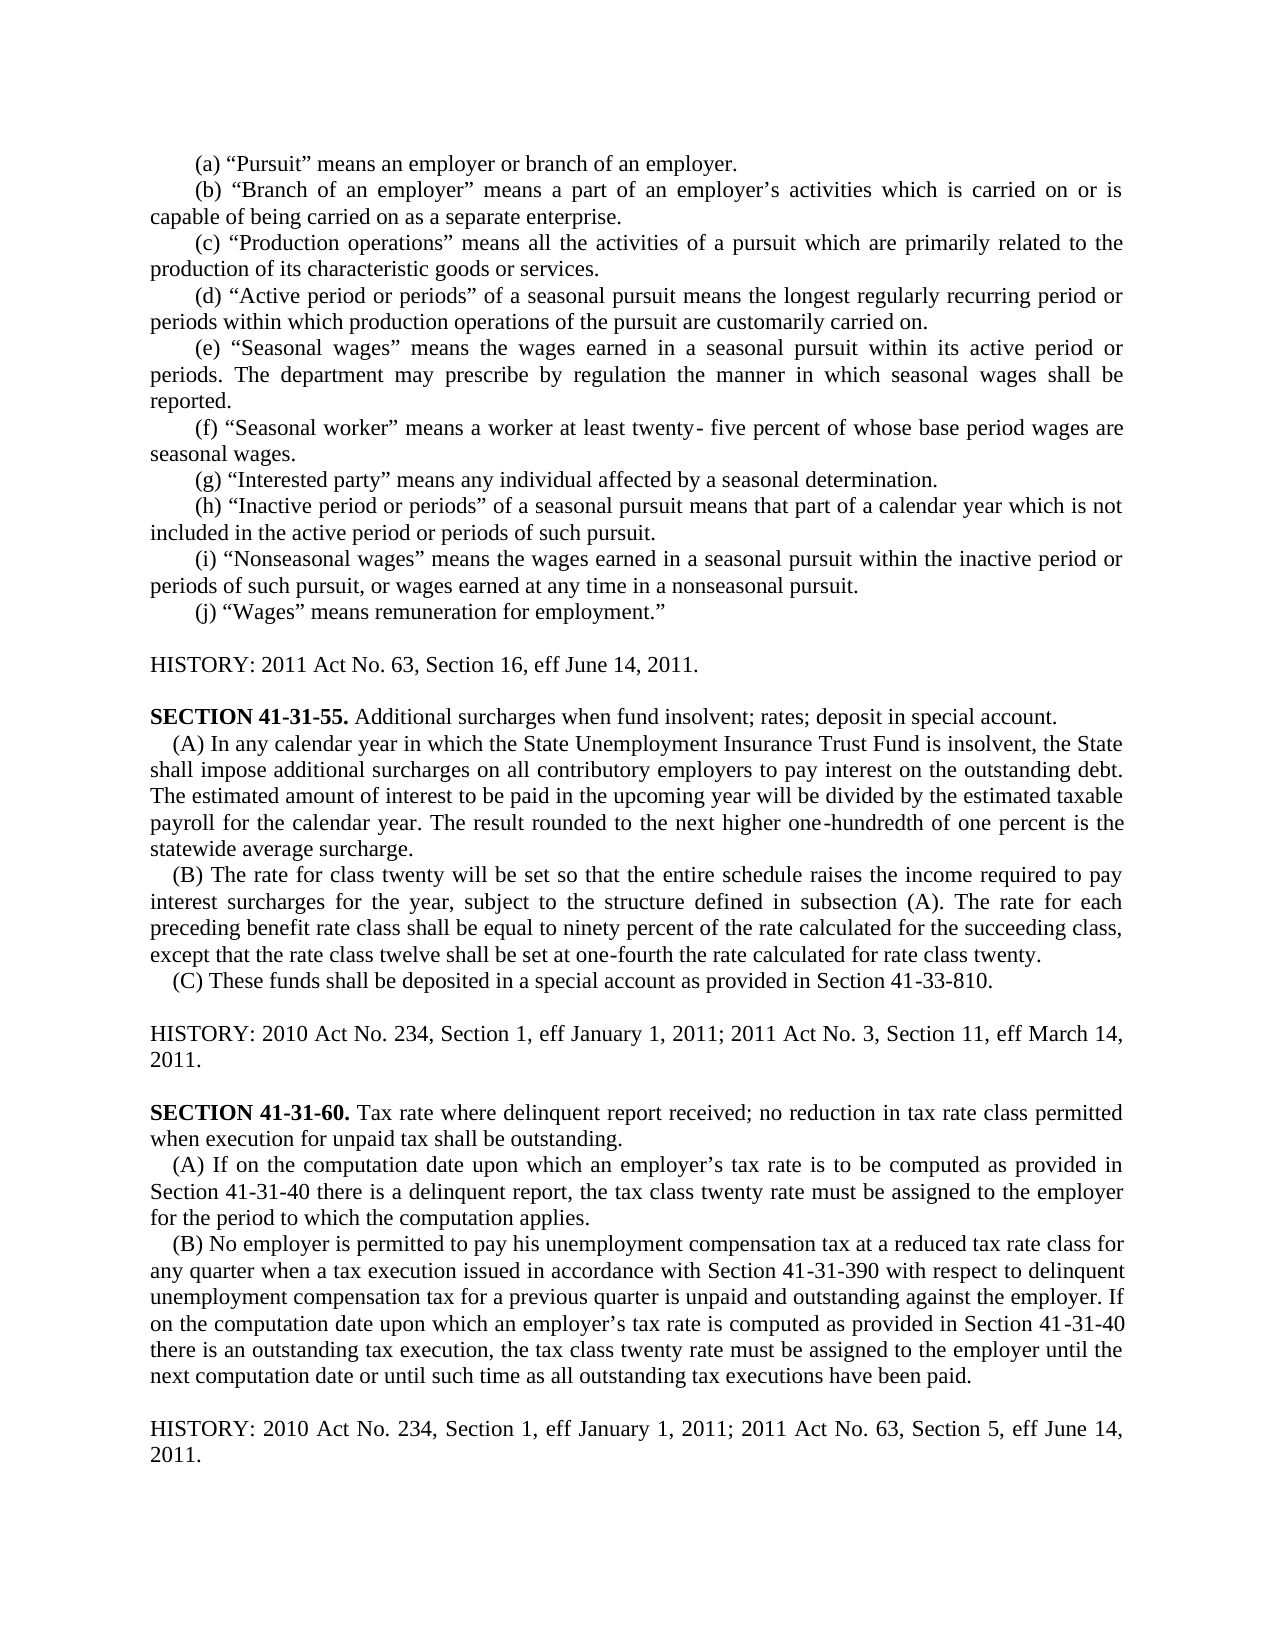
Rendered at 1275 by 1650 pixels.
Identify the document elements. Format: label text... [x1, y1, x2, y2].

text (B) The rate for class twenty will be set so that the entire schedule raises the income required to pay interest surcharges for the year, subject to the structure defined in subsection (A). The rate for each preceding benefit rate class shall be equal to ninety percent of the rate calculated for the succeeding class, except that the rate class twelve shall be set at one-fourth the rate calculated for rate class twenty. [150, 862, 1125, 967]
text HISTORY: 2011 Act No. 63, Section 16, eff June 14, 2011. [150, 651, 1125, 677]
text (h) “Inactive period or periods” of a seasonal pursuit means that part of a calendar year which is not included in the active period or periods of such pursuit. [150, 493, 1125, 545]
text SECTION 41-31-55. Additional surcharges when fund insolvent; rates; deposit in special account. [150, 703, 1125, 730]
text (A) If on the computation date upon which an employer’s tax rate is to be computed as provided in Section 41-31-40 there is a delinquent report, the tax class twenty rate must be assigned to the employer for the period to which the computation applies. [150, 1151, 1125, 1231]
text (A) In any calendar year in which the State Unemployment Insurance Trust Fund is insolvent, the State shall impose additional surcharges on all contributory employers to pay interest on the outstanding debt. The estimated amount of interest to be paid in the upcoming year will be divided by the estimated taxable payroll for the calendar year. The result rounded to the next higher one-hundredth of one percent is the statewide average surcharge. [150, 730, 1125, 862]
text (i) “Nonseasonal wages” means the wages earned in a seasonal pursuit within the inactive period or periods of such pursuit, or wages earned at any time in a nonseasonal pursuit. [150, 545, 1125, 598]
text HISTORY: 2010 Act No. 234, Section 1, eff January 1, 2011; 2011 Act No. 3, Section 11, eff March 14, 2011. [150, 1020, 1125, 1072]
text SECTION 41-31-60. Tax rate where delinquent report received; no reduction in tax rate class permitted when execution for unpaid tax shall be outstanding. [150, 1099, 1125, 1151]
text (B) No employer is permitted to pay his unemployment compensation tax at a reduced tax rate class for any quarter when a tax execution issued in accordance with Section 41-31-390 with respect to delinquent unemployment compensation tax for a previous quarter is unpaid and outstanding against the employer. If on the computation date upon which an employer’s tax rate is computed as provided in Section 41-31-40 there is an outstanding tax execution, the tax class twenty rate must be assigned to the employer until the next computation date or until such time as all outstanding tax executions have been paid. [150, 1231, 1125, 1389]
text (a) “Pursuit” means an employer or branch of an employer. [150, 150, 1125, 176]
text (j) “Wages” means remuneration for employment.” [150, 598, 1125, 624]
text (f) “Seasonal worker” means a worker at least twenty- five percent of whose base period wages are seasonal wages. [150, 413, 1125, 466]
text (b) “Branch of an employer” means a part of an employer’s activities which is carried on or is capable of being carried on as a separate enterprise. [150, 176, 1125, 229]
text HISTORY: 2010 Act No. 234, Section 1, eff January 1, 2011; 2011 Act No. 63, Section 5, eff June 14, 2011. [150, 1415, 1125, 1468]
text (d) “Active period or periods” of a seasonal pursuit means the longest regularly recurring period or periods within which production operations of the pursuit are customarily carried on. [150, 282, 1125, 334]
text (C) These funds shall be deposited in a special account as provided in Section 41-33-810. [150, 967, 1125, 993]
text (c) “Production operations” means all the activities of a pursuit which are primarily related to the production of its characteristic goods or services. [150, 229, 1125, 282]
text (g) “Interested party” means any individual affected by a seasonal determination. [150, 466, 1125, 493]
text (e) “Seasonal wages” means the wages earned in a seasonal pursuit within its active period or periods. The department may prescribe by regulation the manner in which seasonal wages shall be reported. [150, 334, 1125, 413]
